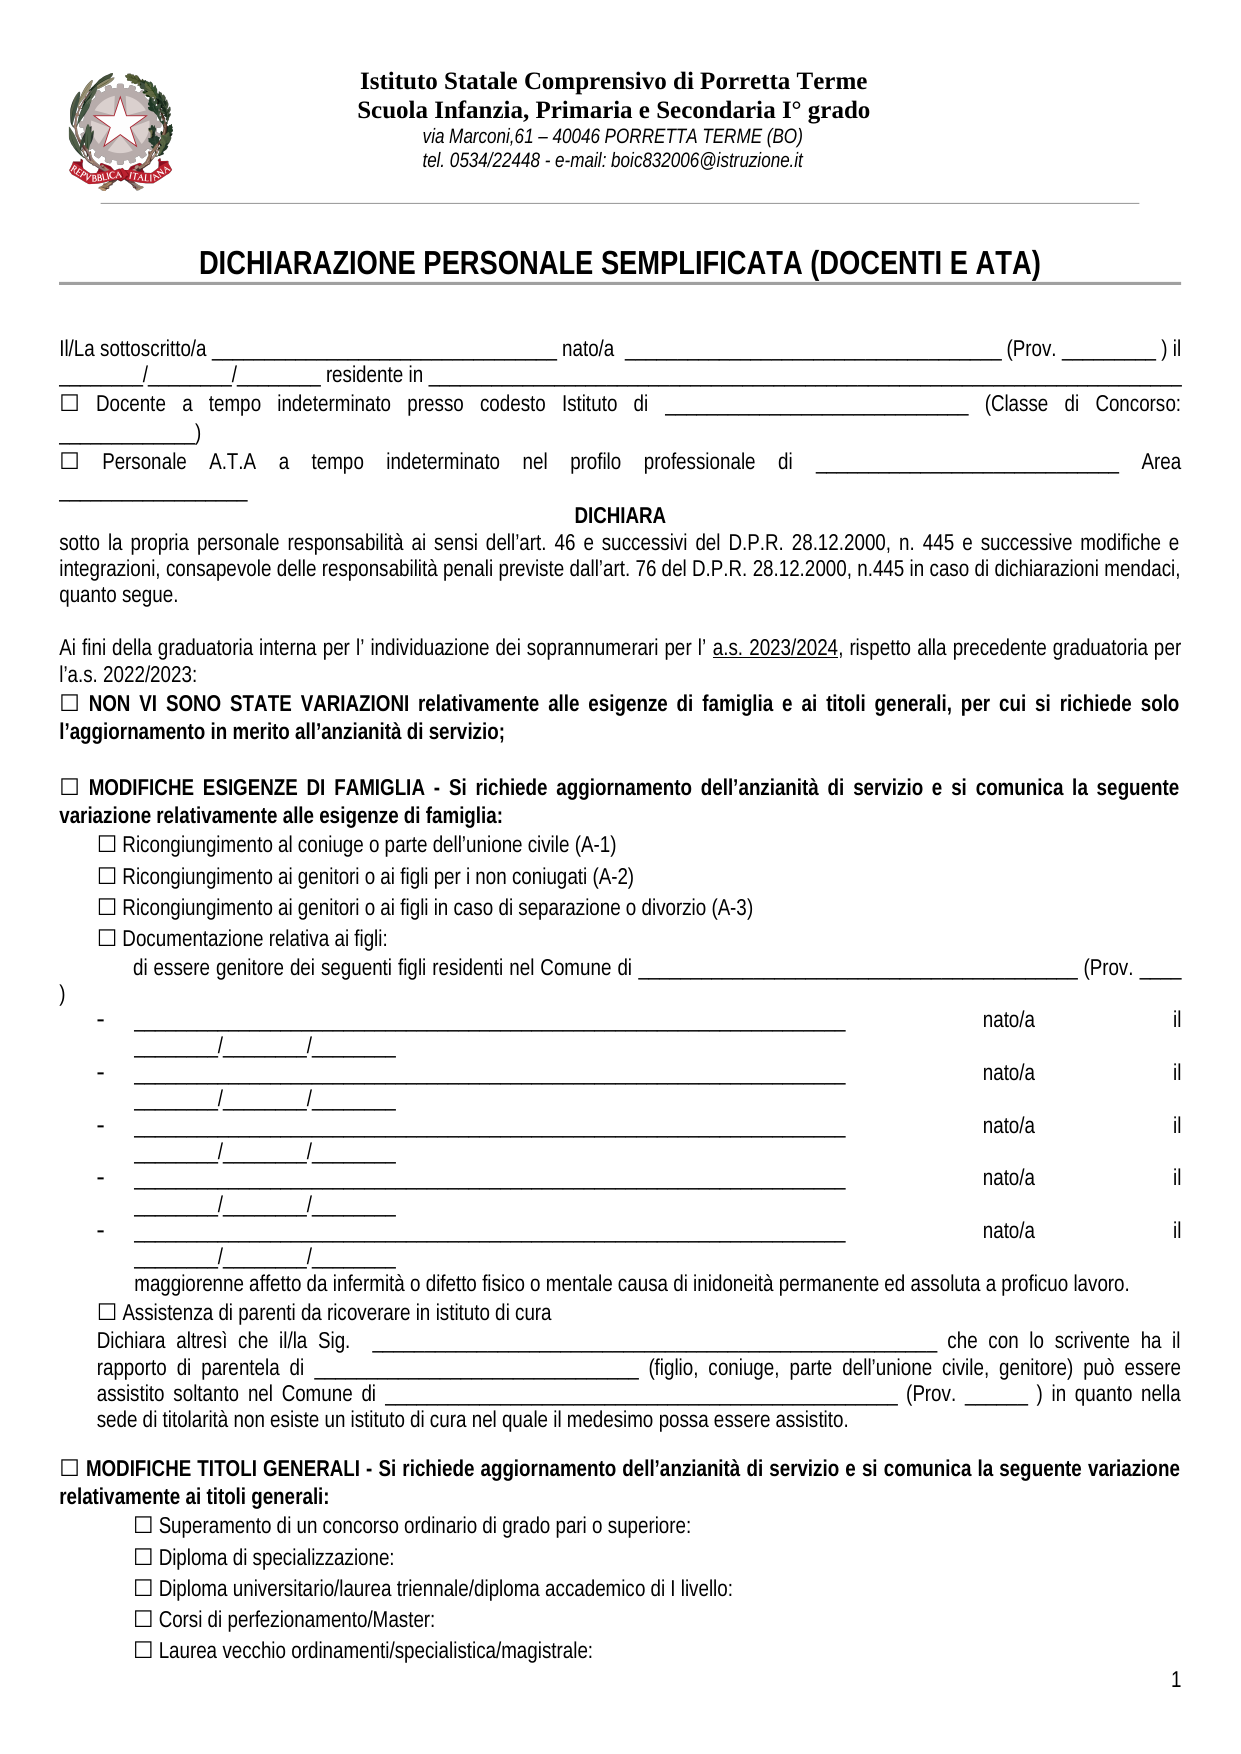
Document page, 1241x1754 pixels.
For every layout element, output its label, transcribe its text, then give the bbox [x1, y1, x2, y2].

text di essere genitore dei seguenti figli residenti nel Comune di (Prov. ) [59, 953, 1181, 1006]
picture [68, 73, 173, 191]
text Ricongiungimento ai genitori o ai figli per i non coniugati (A-2) [59, 860, 1181, 891]
text MODIFICHE ESIGENZE DI FAMIGLIA - Si richiede aggiornamento dell’anzianità di servizio e si comunica la seguente variazione relativamente alle esigenze di famiglia: [59, 771, 1181, 828]
list maggiorenne affetto da infermità o difetto fisico o mentale causa di inidoneità permanente ed assoluta a proficuo lavoro. [134, 1270, 1181, 1296]
text Superamento di un concorso ordinario di grado pari o superiore: [59, 1509, 1181, 1541]
text Documentazione relativa ai figli: [59, 922, 1181, 953]
text Diploma universitario/laurea triennale/diploma accademico di I livello: [59, 1572, 1181, 1603]
text Dichiara altresì che il/la Sig. che con lo scrivente ha il rapporto di parentela di (figlio, coniuge, parte dell’unione civile, genitore) può essere assistito soltanto nel Comune di in quanto nella sede di titolarità non esiste un istituto di cura nel quale il medesimo possa essere assistito. [97, 1327, 1181, 1433]
list nato/a il [97, 1164, 1181, 1217]
text Diploma di specializzazione: [59, 1541, 1181, 1572]
text Ricongiungimento al coniuge o parte dell’unione civile (A-1) [59, 828, 1181, 860]
text Corsi di perfezionamento/Master: [59, 1603, 1181, 1634]
text Assistenza di parenti da ricoverare in istituto di cura [59, 1296, 1181, 1327]
text sotto la propria personale responsabilità ai sensi dell’art. 46 e successivi del D.P.R. 28.12.2000, n. 445 e successive modifiche e integrazioni, consapevole delle responsabilità penali previste dall’art. 76 del D.P.R. 28.12.2000, n.445 in caso di dichiarazioni mendaci, quanto segue. [59, 529, 1181, 608]
list nato/a il [97, 1006, 1181, 1059]
list nato/a il [97, 1059, 1181, 1112]
list nato/a il [97, 1112, 1181, 1164]
text Personale A.T.A a tempo indeterminato nel profilo professionale di Area [59, 445, 1181, 502]
text MODIFICHE TITOLI GENERALI - Si richiede aggiornamento dell’anzianità di servizio e si comunica la seguente variazione relativamente ai titoli generali: [59, 1452, 1181, 1509]
text DICHIARAZIONE PERSONALE SEMPLIFICATA (DOCENTI E ATA) [59, 243, 1181, 281]
text Laurea vecchio ordinamenti/specialistica/magistrale: [59, 1634, 1181, 1666]
list nato/a il [97, 1217, 1181, 1270]
text DICHIARA [59, 502, 1181, 529]
text Il/La sottoscritto/a nato/a (Prov. ) il residente in Docente a tempo indeterminato presso codesto Istituto di (Classe di Concorso: ) [59, 334, 1181, 445]
text Ai fini della graduatoria interna per l’ individuazione dei soprannumerari per l’ a.s. 2023/2024, rispetto alla precedente graduatoria per l’a.s. 2022/2023: [59, 634, 1181, 687]
text Ricongiungimento ai genitori o ai figli in caso di separazione o divorzio (A-3) [59, 891, 1181, 922]
text NON VI SONO STATE VARIAZIONI relativamente alle esigenze di famiglia e ai titoli generali, per cui si richiede solo l’aggiornamento in merito all’anzianità di servizio; [59, 687, 1181, 744]
